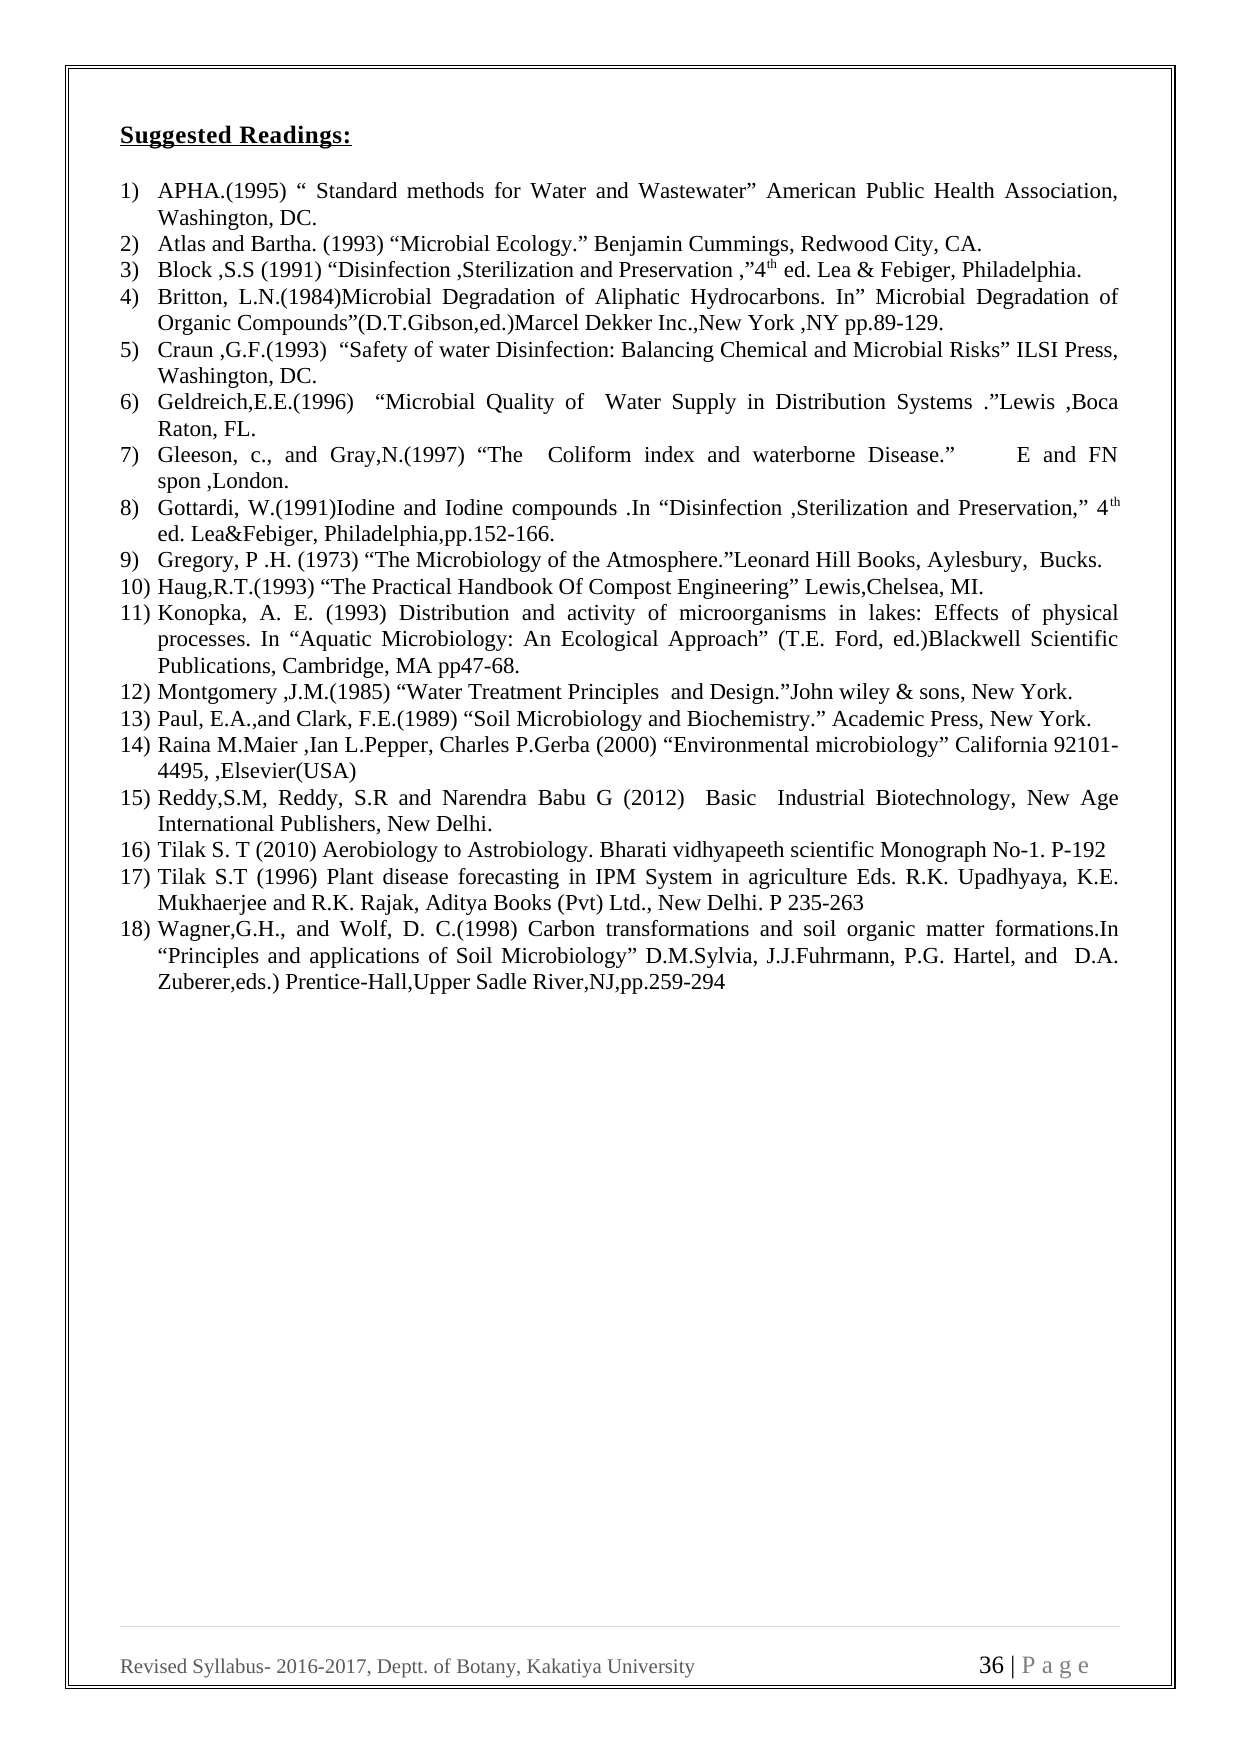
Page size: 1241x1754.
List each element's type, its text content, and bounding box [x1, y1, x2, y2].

list Britton, L.N.(1984)Microbial Degradation of Aliphatic Hydrocarbons. In” Microbial Degradation of Organic Compounds”(D.T.Gibson,ed.)Marcel Dekker Inc.,New York ,NY pp.89-129. [120, 283, 1120, 336]
list Atlas and Bartha. (1993) “Microbial Ecology.” Benjamin Cummings, Redwood City, CA. [120, 230, 1120, 257]
list Gregory, P .H. (1973) “The Microbiology of the Atmosphere.”Leonard Hill Books, Aylesbury, Bucks. [120, 546, 1120, 573]
list Geldreich,E.E.(1996) “Microbial Quality of Water Supply in Distribution Systems .”Lewis ,Boca Raton, FL. [120, 388, 1120, 441]
list Wagner,G.H., and Wolf, D. C.(1998) Carbon transformations and soil organic matter formations.In “Principles and applications of Soil Microbiology” D.M.Sylvia, J.J.Fuhrmann, P.G. Hartel, and D.A. Zuberer,eds.) Prentice-Hall,Upper Sadle River,NJ,pp.259-294 [120, 915, 1120, 994]
list Gleeson, c., and Gray,N.(1997) “The Coliform index and waterborne Disease.” E and FN spon ,London. [120, 441, 1120, 494]
list Raina M.Maier ,Ian L.Pepper, Charles P.Gerba (2000) “Environmental microbiology” California 92101-4495, ,Elsevier(USA) [120, 731, 1120, 784]
list Tilak S.T (1996) Plant disease forecasting in IPM System in agriculture Eds. R.K. Upadhyaya, K.E. Mukhaerjee and R.K. Rajak, Aditya Books (Pvt) Ltd., New Delhi. P 235-263 [120, 863, 1120, 915]
list APHA.(1995) “ Standard methods for Water and Wastewater” American Public Health Association, Washington, DC. [120, 177, 1120, 230]
list Konopka, A. E. (1993) Distribution and activity of microorganisms in lakes: Effects of physical processes. In “Aquatic Microbiology: An Ecological Approach” (T.E. Ford, ed.)Blackwell Scientific Publications, Cambridge, MA pp47-68. [120, 599, 1120, 678]
list Haug,R.T.(1993) “The Practical Handbook Of Compost Engineering” Lewis,Chelsea, MI. [120, 573, 1120, 599]
text Suggested Readings: [120, 120, 1120, 149]
list Gottardi, W.(1991)Iodine and Iodine compounds .In “Disinfection ,Sterilization and Preservation,” 4th ed. Lea&Febiger, Philadelphia,pp.152-166. [120, 494, 1120, 546]
list Craun ,G.F.(1993) “Safety of water Disinfection: Balancing Chemical and Microbial Risks” ILSI Press, Washington, DC. [120, 336, 1120, 388]
list Montgomery ,J.M.(1985) “Water Treatment Principles and Design.”John wiley & sons, New York. [120, 678, 1120, 704]
list Paul, E.A.,and Clark, F.E.(1989) “Soil Microbiology and Biochemistry.” Academic Press, New York. [120, 704, 1120, 731]
list Reddy,S.M, Reddy, S.R and Narendra Babu G (2012) Basic Industrial Biotechnology, New Age International Publishers, New Delhi. [120, 784, 1120, 836]
list Block ,S.S (1991) “Disinfection ,Sterilization and Preservation ,”4th ed. Lea & Febiger, Philadelphia. [120, 257, 1120, 283]
list Tilak S. T (2010) Aerobiology to Astrobiology. Bharati vidhyapeeth scientific Monograph No-1. P-192 [120, 836, 1120, 863]
